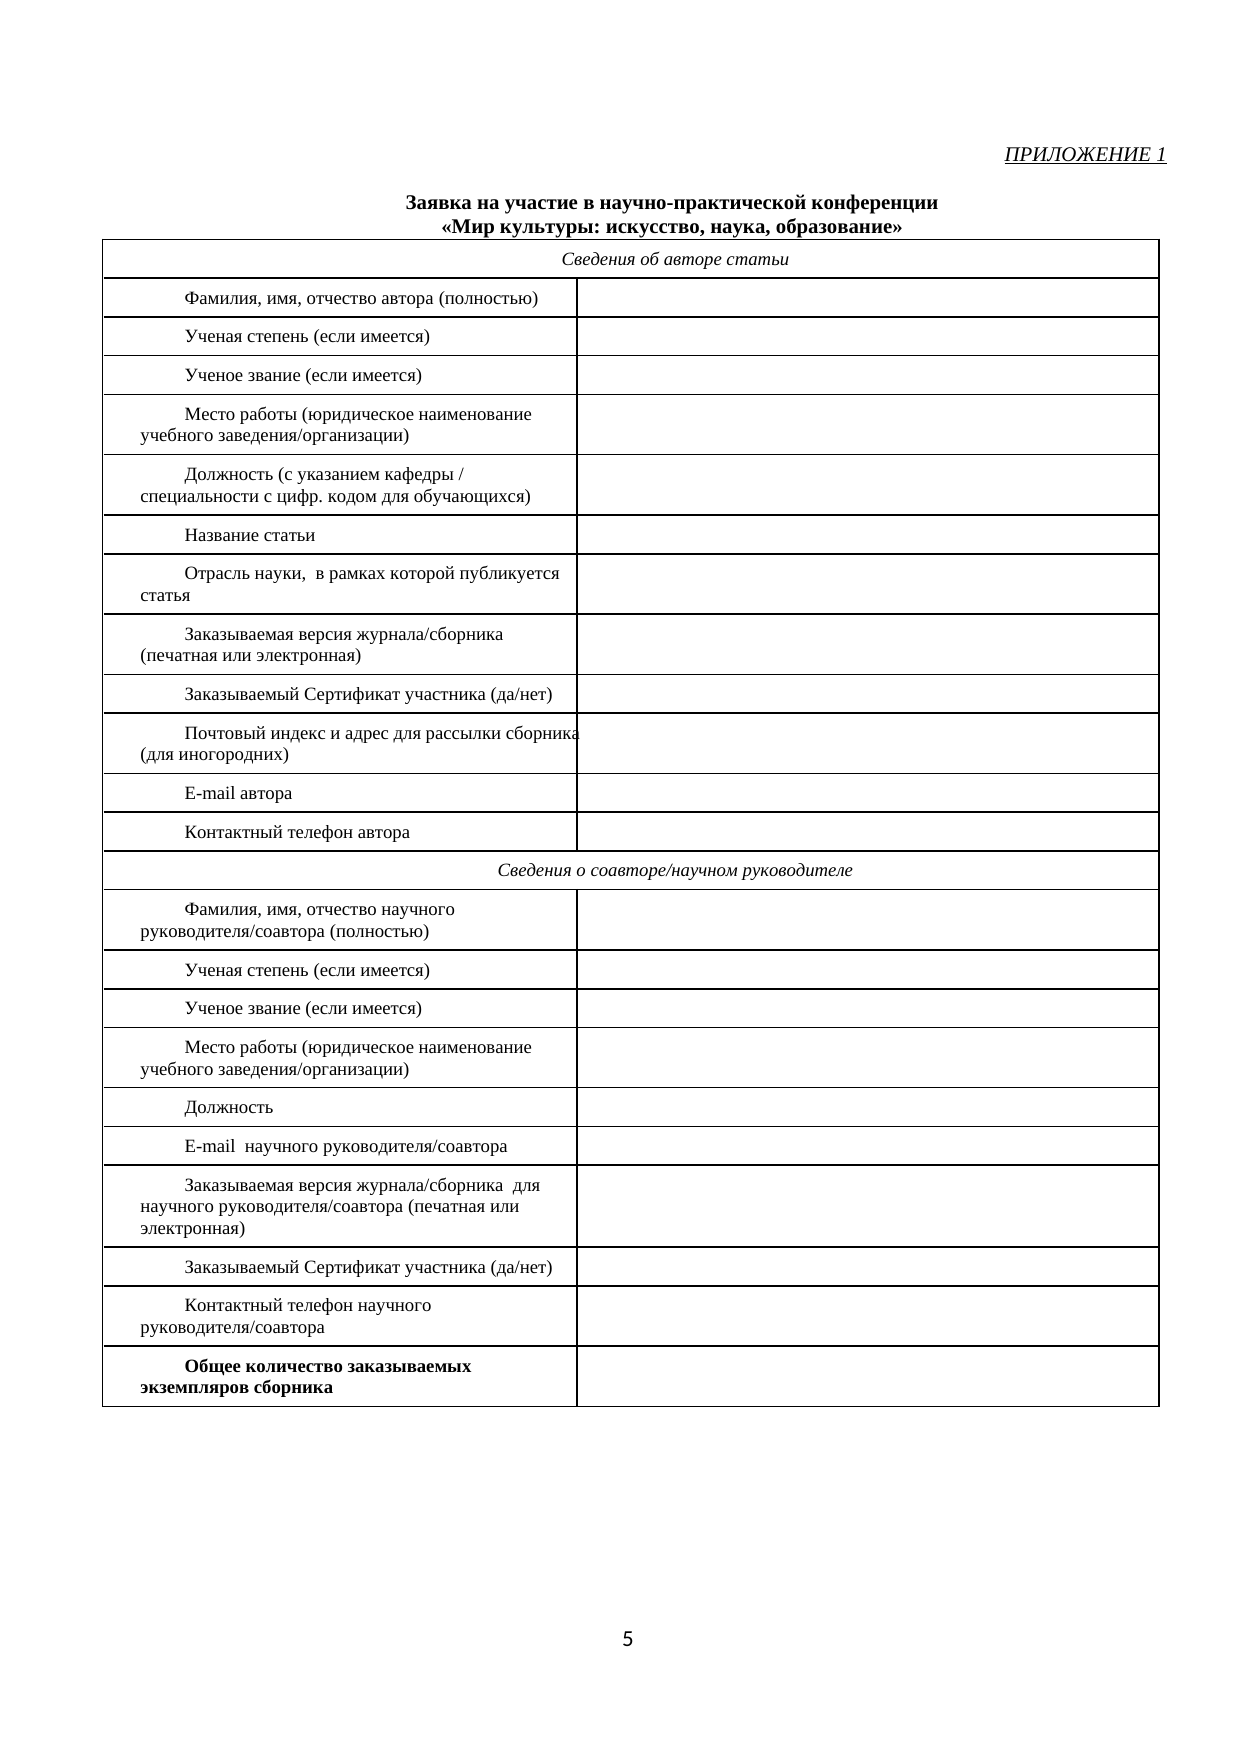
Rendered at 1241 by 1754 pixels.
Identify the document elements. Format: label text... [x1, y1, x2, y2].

list ПРИЛОЖЕНИЕ 1 [133, 142, 1167, 166]
table_cell Почтовый индекс и адрес для рассылки сборника (для иногородних) [103, 713, 576, 772]
table_cell Заказываемый Сертификат участника (да/нет) [103, 1247, 576, 1285]
list «Мир культуры: искусство, наука, образование» [133, 214, 1167, 238]
table_cell [578, 516, 1158, 553]
table_cell [578, 990, 1158, 1027]
table_cell Ученая степень (если имеется) [103, 317, 576, 355]
table_cell [578, 555, 1158, 613]
list Заявка на участие в научно-практической конференции [133, 190, 1167, 214]
table_cell Место работы (юридическое наименование учебного заведения/организации) [103, 1028, 576, 1087]
table_cell [578, 615, 1158, 673]
table_cell Должность [103, 1088, 576, 1126]
table_cell Общее количество заказываемых экземпляров сборника [103, 1346, 576, 1406]
table_cell [578, 813, 1158, 850]
table_cell [578, 455, 1158, 514]
table_cell Должность (с указанием кафедры / специальности c цифр. кодом для обучающихся) [103, 455, 576, 514]
table_cell E-mail автора [103, 774, 576, 811]
table_cell [578, 395, 1158, 454]
table_cell Контактный телефон автора [103, 812, 576, 850]
table_cell Фамилия, имя, отчество автора (полностью) [103, 278, 576, 316]
table_cell Сведения о соавторе/научном руководителе [103, 851, 1158, 889]
table_cell [578, 1028, 1158, 1087]
table_cell [578, 1127, 1158, 1164]
table_cell [578, 951, 1158, 988]
table_cell [578, 318, 1158, 355]
table_cell Заказываемая версия журнала/сборника для научного руководителя/соавтора (печатная или электронная) [103, 1165, 576, 1246]
table_cell [578, 1088, 1158, 1126]
table_cell [578, 1287, 1158, 1345]
table_cell [578, 1166, 1158, 1246]
table_header Сведения об авторе статьи [103, 240, 1158, 277]
table_cell Ученая степень (если имеется) [103, 950, 576, 988]
table_cell Фамилия, имя, отчество научного руководителя/соавтора (полностью) [103, 890, 576, 949]
table_cell [578, 1248, 1158, 1285]
table_cell Ученое звание (если имеется) [103, 356, 576, 393]
table_cell [578, 714, 1158, 772]
table_cell Место работы (юридическое наименование учебного заведения/организации) [103, 395, 576, 454]
table_cell [578, 356, 1158, 393]
table_cell Отрасль науки, в рамках которой публикуется статья [103, 554, 576, 613]
table_cell Ученое звание (если имеется) [103, 989, 576, 1027]
table_cell [578, 890, 1158, 949]
table_cell [578, 774, 1158, 811]
table_cell [578, 1347, 1158, 1406]
table_cell E-mail научного руководителя/соавтора [103, 1127, 576, 1164]
table_cell [578, 279, 1158, 316]
table_cell Контактный телефон научного руководителя/соавтора [103, 1286, 576, 1345]
table_cell Заказываемый Сертификат участника (да/нет) [103, 675, 576, 712]
table_cell Название статьи [103, 515, 576, 553]
table_cell [578, 675, 1158, 712]
table_cell Заказываемая версия журнала/сборника (печатная или электронная) [103, 614, 576, 673]
